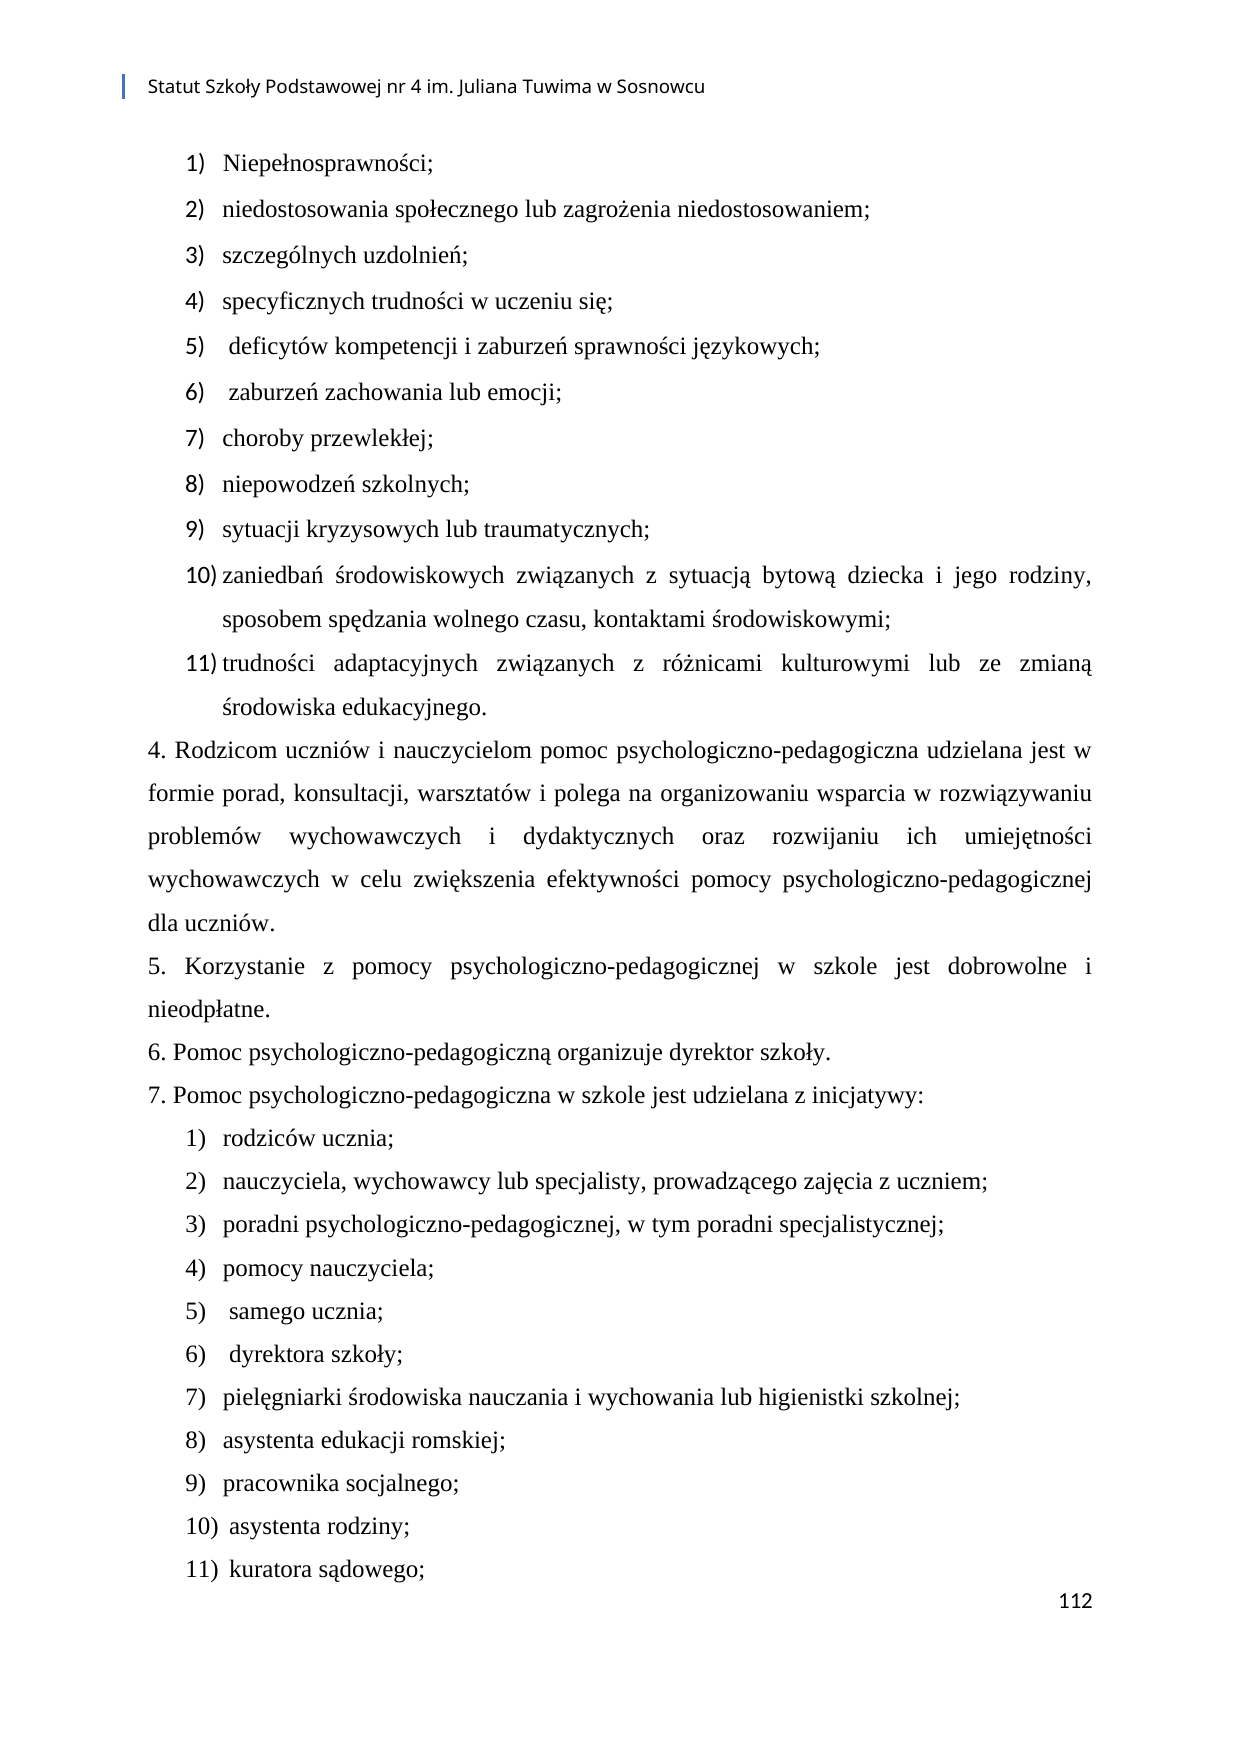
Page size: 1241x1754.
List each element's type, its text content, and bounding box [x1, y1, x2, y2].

list nauczyciela, wychowawcy lub specjalisty, prowadzącego zajęcia z uczniem; [185, 1166, 1093, 1195]
text 4. Rodzicom uczniów i nauczycielom pomoc psychologiczno-pedagogiczna udzielana jest w formie porad, konsultacji, warsztatów i polega na organizowaniu wsparcia w rozwiązywaniu problemów wychowawczych i dydaktycznych oraz rozwijaniu ich umiejętności wychowawczych w celu zwiększenia efektywności pomocy psychologiczno-pedagogicznej dla uczniów. [148, 735, 1093, 936]
list trudności adaptacyjnych związanych z różnicami kulturowymi lub ze zmianą środowiska edukacyjnego. [185, 647, 1093, 721]
list asystenta rodziny; [185, 1511, 1093, 1540]
list Niepełnosprawności; [185, 148, 1093, 178]
list niedostosowania społecznego lub zagrożenia niedostosowaniem; [185, 193, 1093, 224]
text 6. Pomoc psychologiczno-pedagogiczną organizuje dyrektor szkoły. [148, 1037, 1093, 1066]
list szczególnych uzdolnień; [185, 239, 1093, 269]
list poradni psychologiczno-pedagogicznej, w tym poradni specjalistycznej; [185, 1209, 1093, 1238]
text 7. Pomoc psychologiczno-pedagogiczna w szkole jest udzielana z inicjatywy: [148, 1080, 1093, 1109]
list niepowodzeń szkolnych; [185, 468, 1093, 498]
list dyrektora szkoły; [185, 1339, 1093, 1368]
list zaniedbań środowiskowych związanych z sytuacją bytową dziecka i jego rodziny, sposobem spędzania wolnego czasu, kontaktami środowiskowymi; [185, 559, 1093, 633]
text 5. Korzystanie z pomocy psychologiczno-pedagogicznej w szkole jest dobrowolne i nieodpłatne. [148, 951, 1093, 1023]
list sytuacji kryzysowych lub traumatycznych; [185, 513, 1093, 544]
list rodziców ucznia; [185, 1123, 1093, 1152]
list specyficznych trudności w uczeniu się; [185, 285, 1093, 315]
list zaburzeń zachowania lub emocji; [185, 376, 1093, 407]
list pomocy nauczyciela; [185, 1253, 1093, 1281]
list pracownika socjalnego; [185, 1468, 1093, 1497]
list deficytów kompetencji i zaburzeń sprawności językowych; [185, 331, 1093, 361]
list asystenta edukacji romskiej; [185, 1425, 1093, 1454]
list kuratora sądowego; [185, 1554, 1093, 1583]
list samego ucznia; [185, 1296, 1093, 1324]
list choroby przewlekłej; [185, 422, 1093, 452]
list pielęgniarki środowiska nauczania i wychowania lub higienistki szkolnej; [185, 1382, 1093, 1411]
